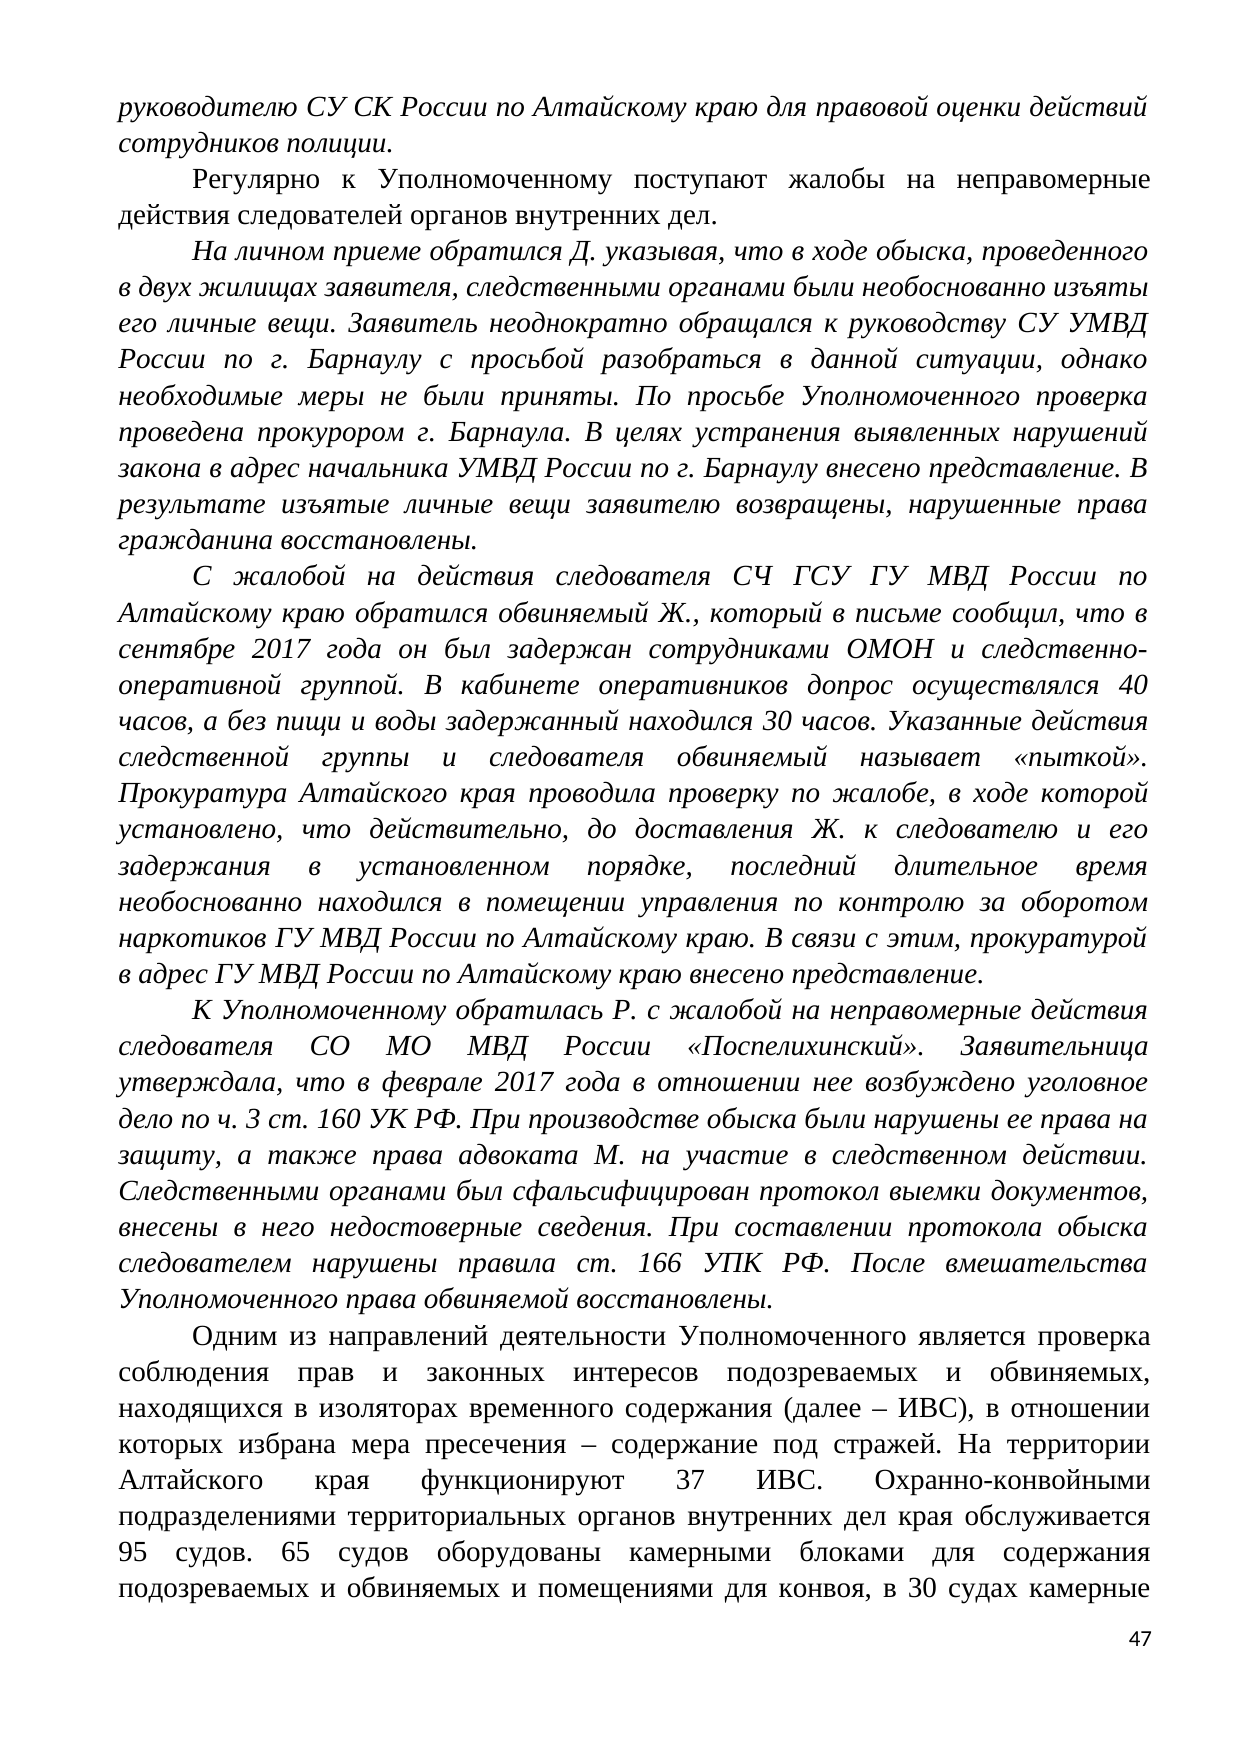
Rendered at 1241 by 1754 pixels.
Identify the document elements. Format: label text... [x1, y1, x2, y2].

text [118, 1318, 1152, 1604]
text Регулярно к Уполномоченному поступают жалобы на неправомерные действия следователей органов внутренних дел. [118, 161, 1152, 231]
text К Уполномоченному обратилась Р. с жалобой на неправомерные действия следователя СО МО МВД России «Поспелихинский». Заявительница утверждала, что в феврале 2017 года в отношении нее возбуждено уголовное дело по ч. 3 ст. 160 УК РФ. При производстве обыска были нарушены ее права на защиту, а также права адвоката М. на участие в следственном действии. Следственными органами был сфальсифицирован протокол выемки документов, внесены в него недостоверные сведения. При составлении протокола обыска следователем нарушены правила ст. 166 УПК РФ. После вмешательства Уполномоченного права обвиняемой восстановлены. [118, 992, 1152, 1315]
text На личном приеме обратился Д. указывая, что в ходе обыска, проведенного в двух жилищах заявителя, следственными органами были необоснованно изъяты его личные вещи. Заявитель неоднократно обращался к руководству СУ УМВД России по г. Барнаулу с просьбой разобраться в данной ситуации, однако необходимые меры не были приняты. По просьбе Уполномоченного проверка проведена прокурором г. Барнаула. В целях устранения выявленных нарушений закона в адрес начальника УМВД России по г. Барнаулу внесено представление. В результате изъятые личные вещи заявителю возвращены, нарушенные права гражданина восстановлены. [118, 233, 1152, 556]
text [118, 89, 1152, 158]
text С жалобой на действия следователя СЧ ГСУ ГУ МВД России по Алтайскому краю обратился обвиняемый Ж., который в письме сообщил, что в сентябре 2017 года он был задержан сотрудниками ОМОН и следственно- оперативной группой. В кабинете оперативников допрос осуществлялся 40 часов, а без пищи и воды задержанный находился 30 часов. Указанные действия следственной группы и следователя обвиняемый называет «пыткой». Прокуратура Алтайского края проводила проверку по жалобе, в ходе которой установлено, что действительно, до доставления Ж. к следователю и его задержания в установленном порядке, последний длительное время необоснованно находился в помещении управления по контролю за оборотом наркотиков ГУ МВД России по Алтайскому краю. В связи с этим, прокуратурой в адрес ГУ МВД России по Алтайскому краю внесено представление. [118, 558, 1152, 990]
